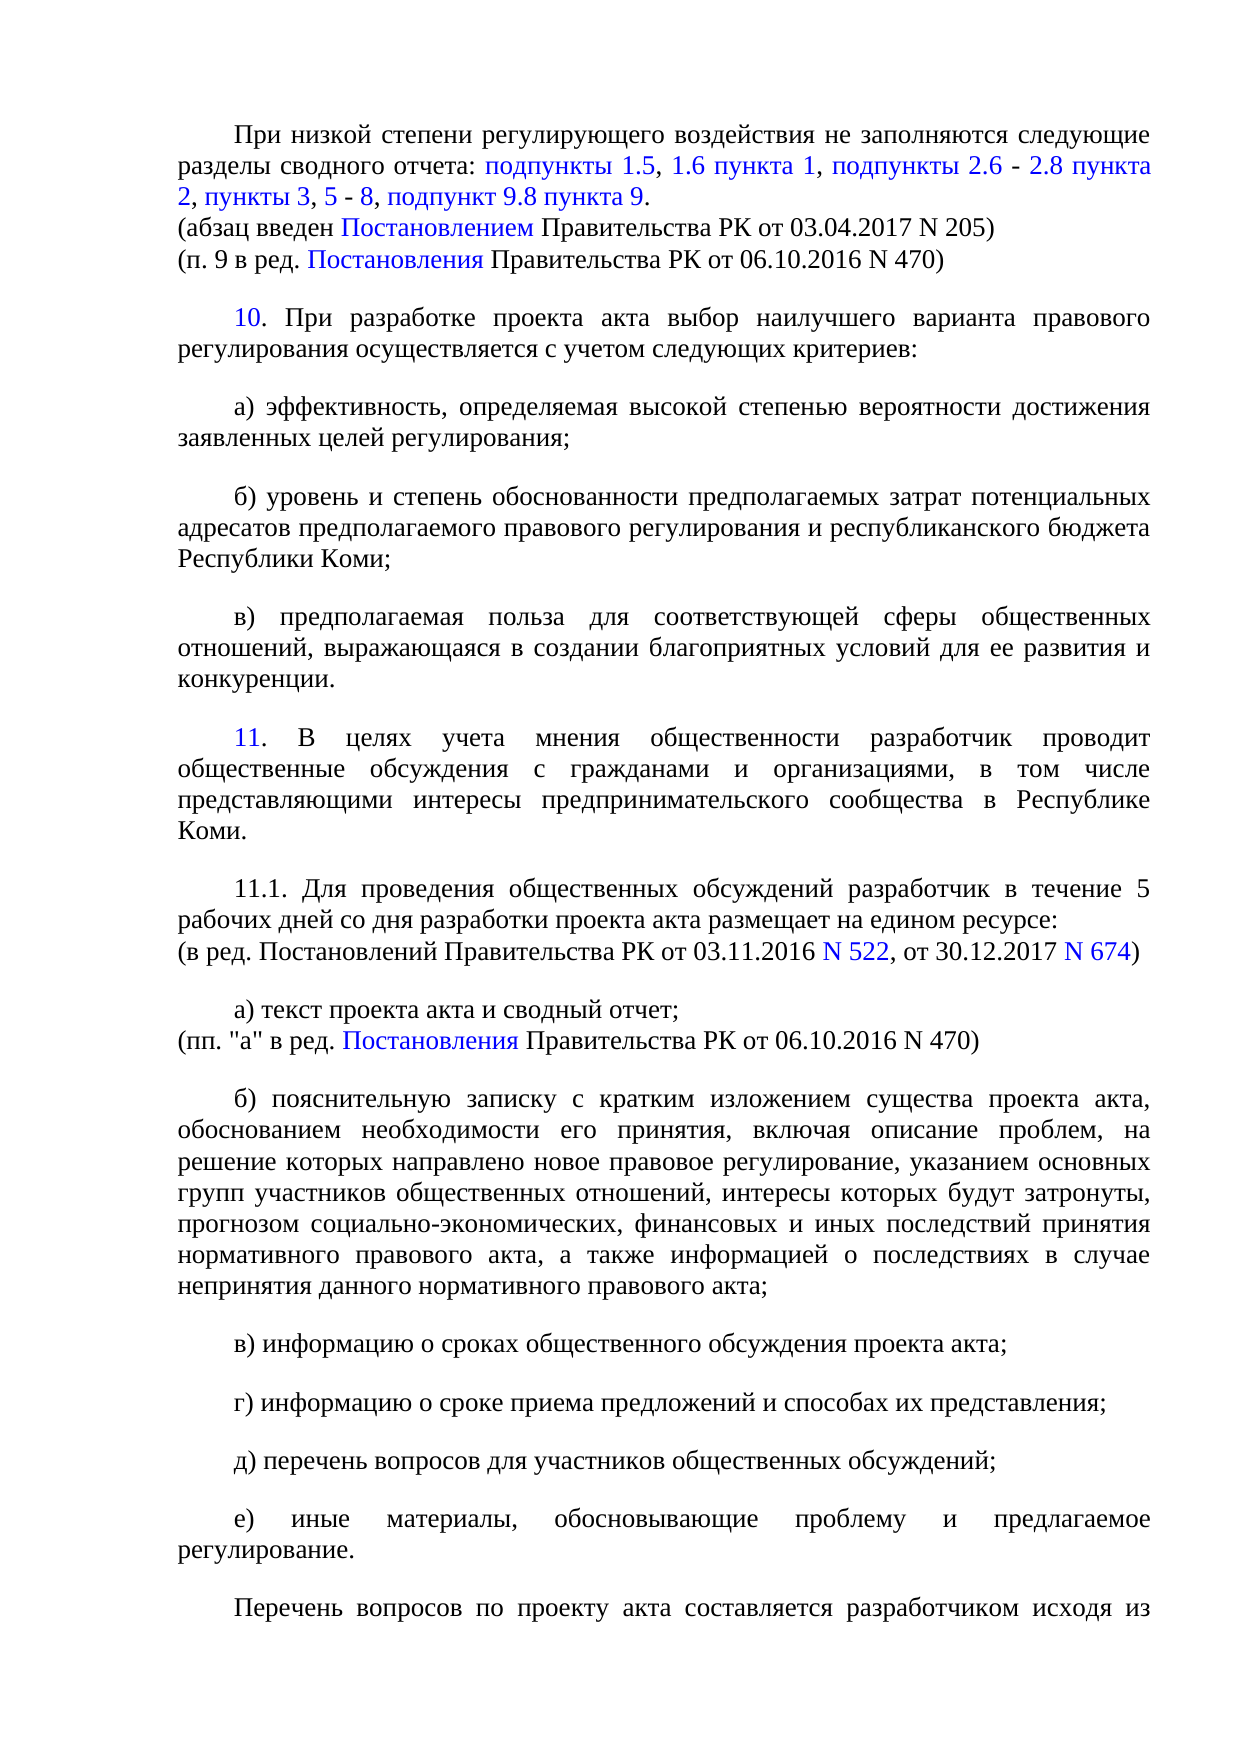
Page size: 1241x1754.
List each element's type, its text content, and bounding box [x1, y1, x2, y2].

text 10. При разработке проекта акта выбор наилучшего варианта правового регулирования осуществляется с учетом следующих критериев: [177, 301, 1152, 363]
text (п. 9 в ред. Постановления Правительства РК от 06.10.2016 N 470) [177, 243, 1152, 274]
text б) уровень и степень обоснованности предполагаемых затрат потенциальных адресатов предполагаемого правового регулирования и республиканского бюджета Республики Коми; [177, 480, 1152, 573]
text г) информацию о сроке приема предложений и способах их представления; [177, 1386, 1152, 1417]
text е) иные материалы, обосновывающие проблему и предлагаемое регулирование. [177, 1502, 1152, 1564]
text в) предполагаемая польза для соответствующей сферы общественных отношений, выражающаяся в создании благоприятных условий для ее развития и конкуренции. [177, 600, 1152, 694]
text (в ред. Постановлений Правительства РК от 03.11.2016 N 522, от 30.12.2017 N 674) [177, 935, 1152, 966]
text (пп. "а" в ред. Постановления Правительства РК от 06.10.2016 N 470) [177, 1024, 1152, 1055]
text 11. В целях учета мнения общественности разработчик проводит общественные обсуждения с гражданами и организациями, в том числе представляющими интересы предпринимательского сообщества в Республике Коми. [177, 721, 1152, 845]
text а) эффективность, определяемая высокой степенью вероятности достижения заявленных целей регулирования; [177, 390, 1152, 453]
text д) перечень вопросов для участников общественных обсуждений; [177, 1444, 1152, 1475]
text а) текст проекта акта и сводный отчет; [177, 993, 1152, 1024]
text в) информацию о сроках общественного обсуждения проекта акта; [177, 1327, 1152, 1358]
text (абзац введен Постановлением Правительства РК от 03.04.2017 N 205) [177, 212, 1152, 243]
text 11.1. Для проведения общественных обсуждений разработчик в течение 5 рабочих дней со дня разработки проекта акта размещает на едином ресурсе: [177, 872, 1152, 935]
text При низкой степени регулирующего воздействия не заполняются следующие разделы сводного отчета: подпункты 1.5, 1.6 пункта 1, подпункты 2.6 - 2.8 пункта 2, пункты 3, 5 - 8, подпункт 9.8 пункта 9. [177, 118, 1152, 212]
text б) пояснительную записку с кратким изложением существа проекта акта, обоснованием необходимости его принятия, включая описание проблем, на решение которых направлено новое правовое регулирование, указанием основных групп участников общественных отношений, интересы которых будут затронуты, прогнозом социально-экономических, финансовых и иных последствий принятия нормативного правового акта, а также информацией о последствиях в случае непринятия данного нормативного правового акта; [177, 1082, 1152, 1300]
